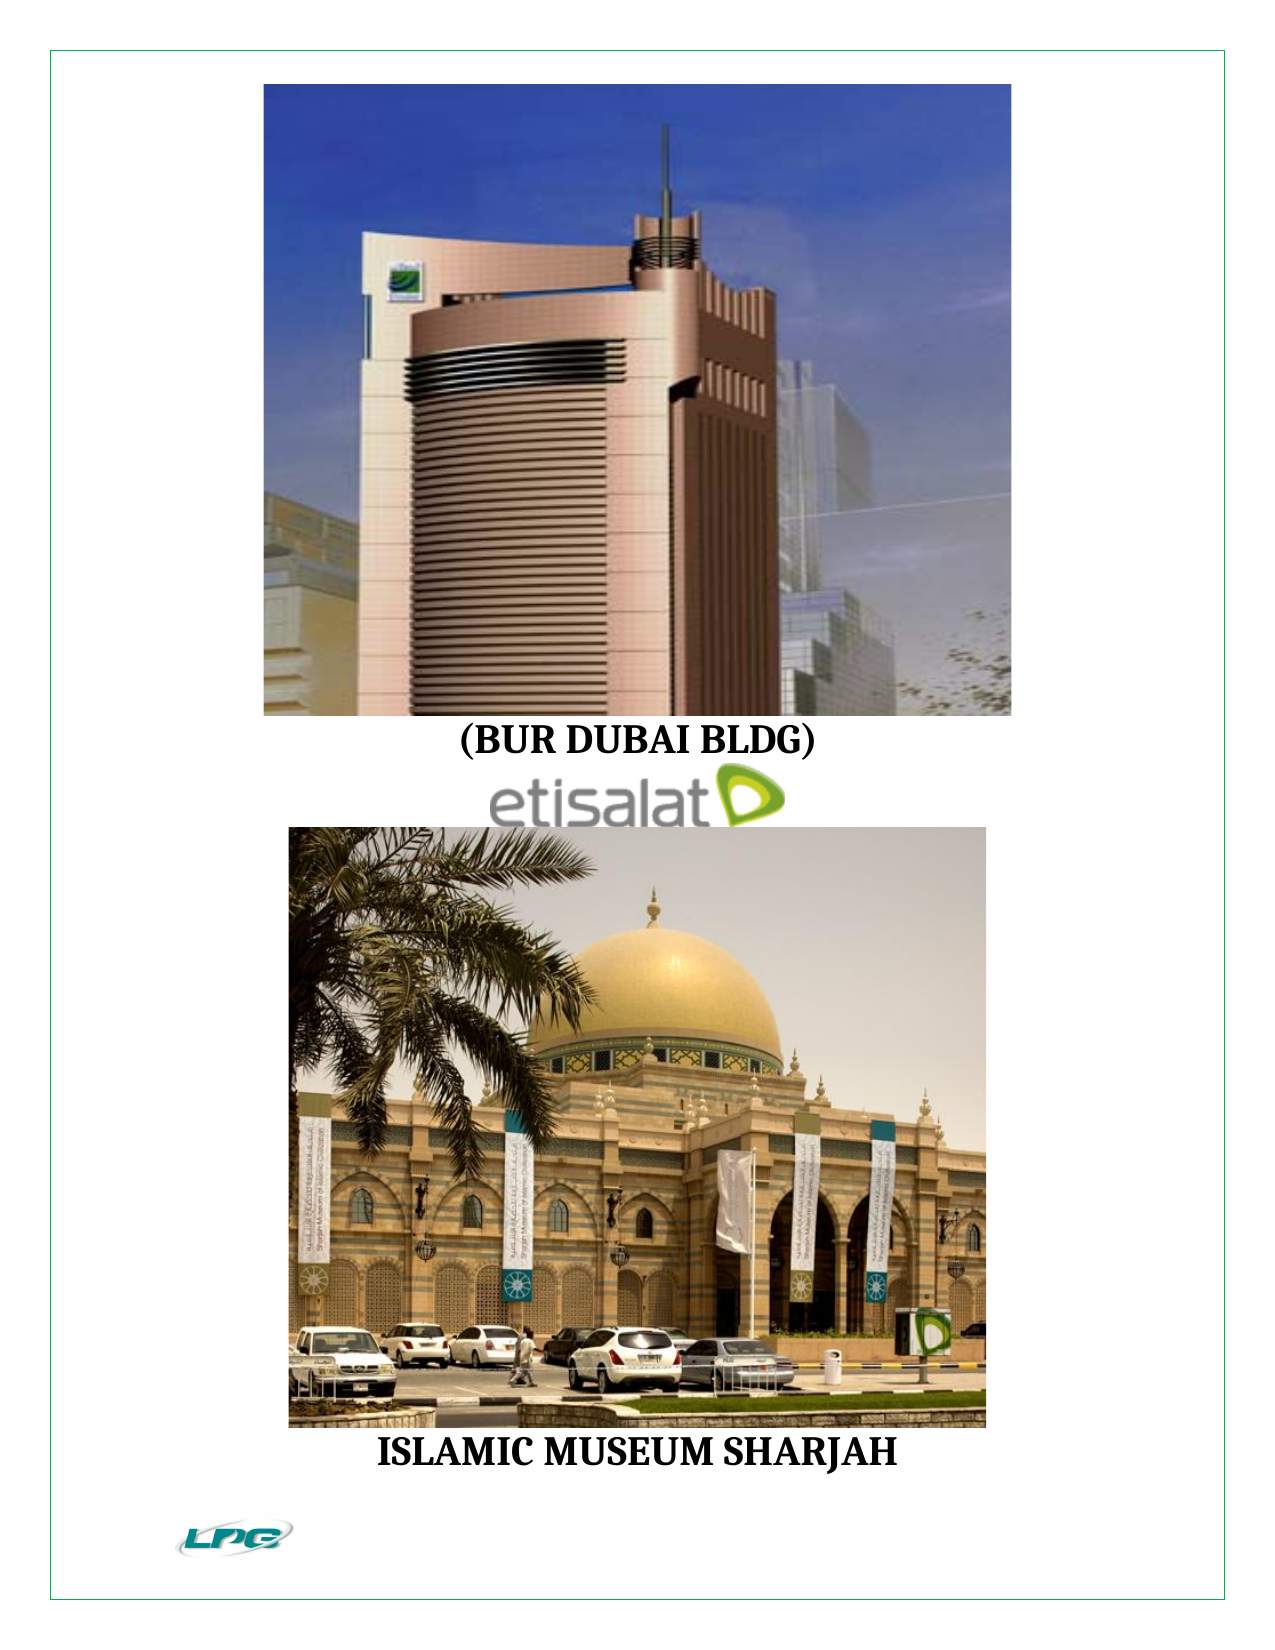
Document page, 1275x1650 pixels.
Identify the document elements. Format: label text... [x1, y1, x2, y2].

picture [288, 763, 987, 1428]
picture [263, 84, 1012, 716]
text ISLAMIC MUSEUM SHARJAH [150, 1428, 1125, 1476]
picture [169, 1512, 298, 1563]
text (BUR DUBAI BLDG) [150, 716, 1125, 763]
